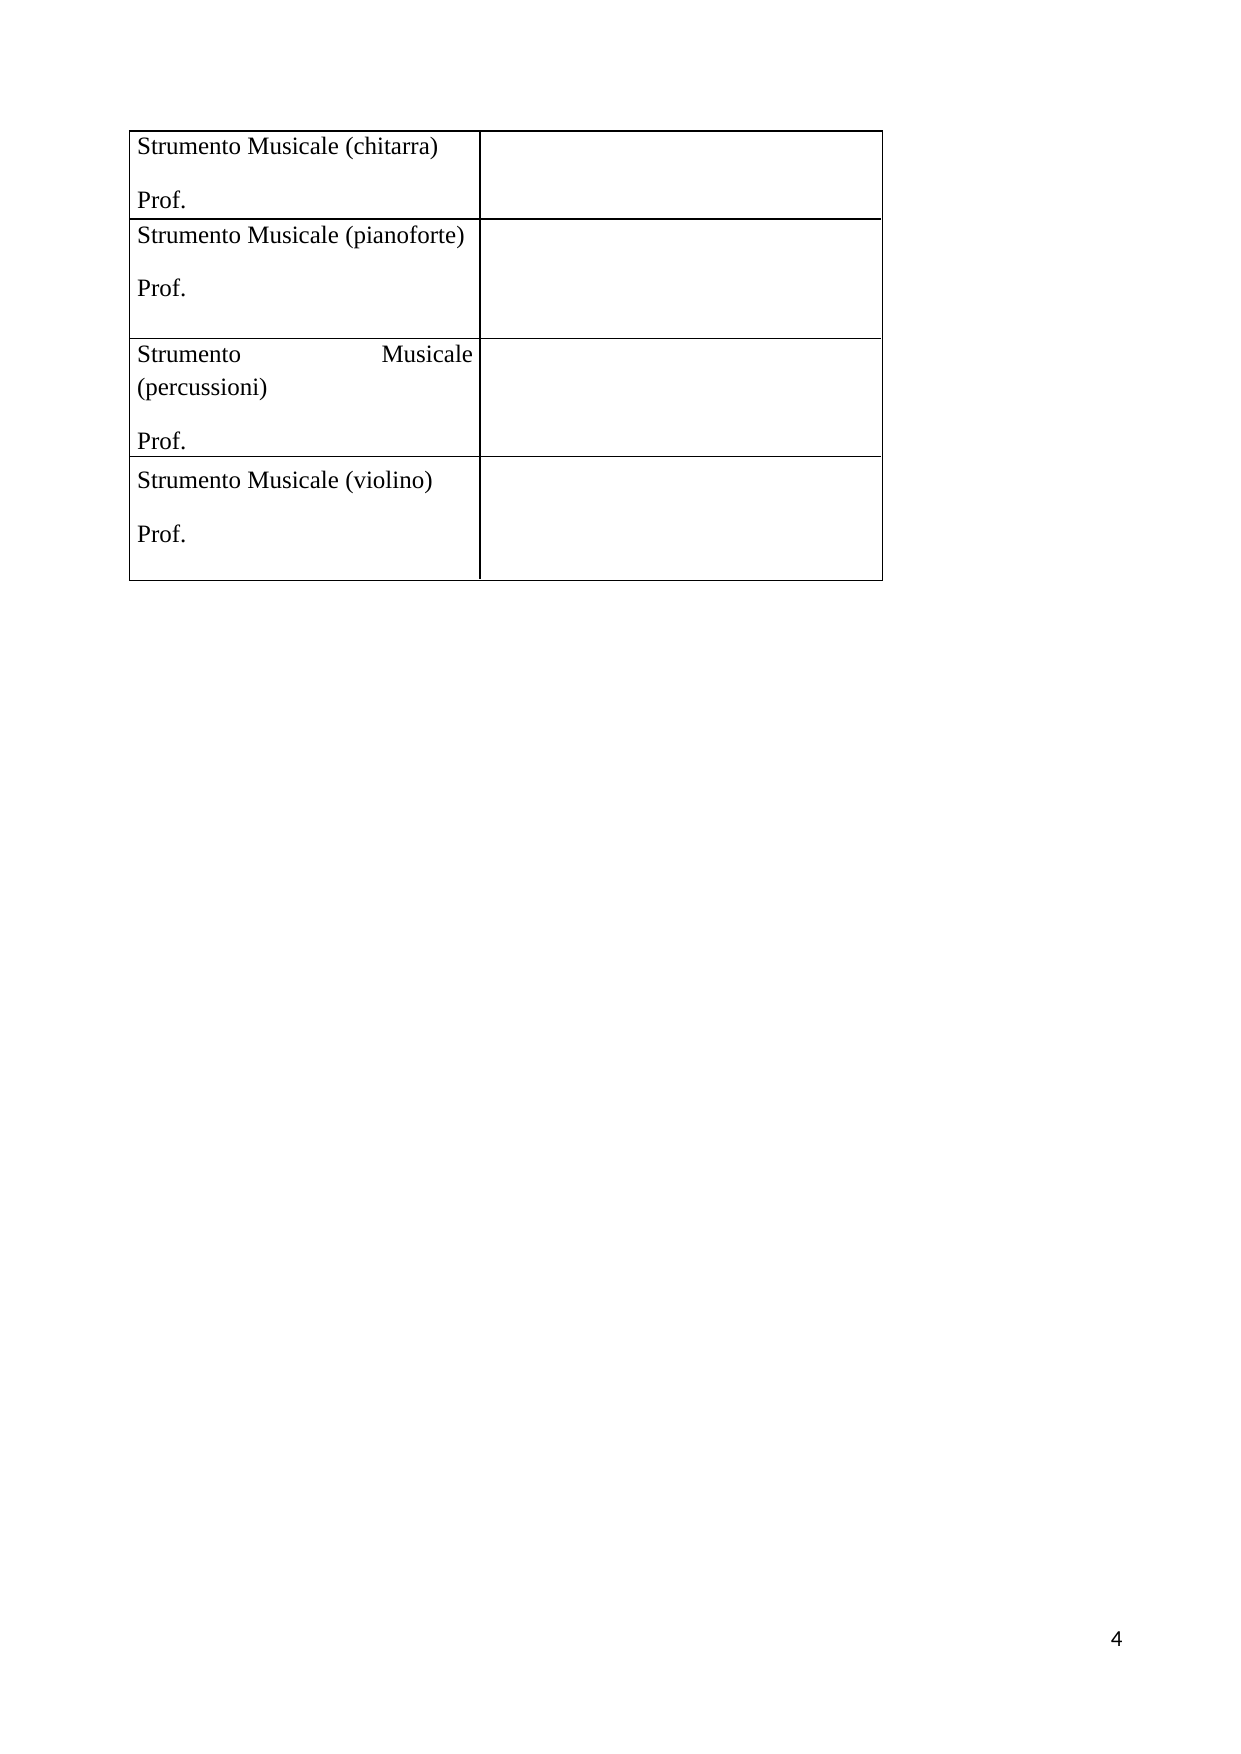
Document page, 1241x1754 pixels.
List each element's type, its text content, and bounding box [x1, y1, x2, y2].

table_cell Strumento Musicale (pianoforte) Prof. [130, 220, 479, 338]
table_cell Strumento Musicale (percussioni) Prof. [130, 339, 479, 456]
table_cell [481, 218, 882, 338]
table_cell [481, 338, 882, 456]
table_cell [481, 132, 882, 218]
table_cell Strumento Musicale (chitarra) Prof. [130, 132, 479, 218]
table_cell Strumento Musicale (violino) Prof. [130, 457, 479, 579]
table_cell [481, 456, 882, 579]
